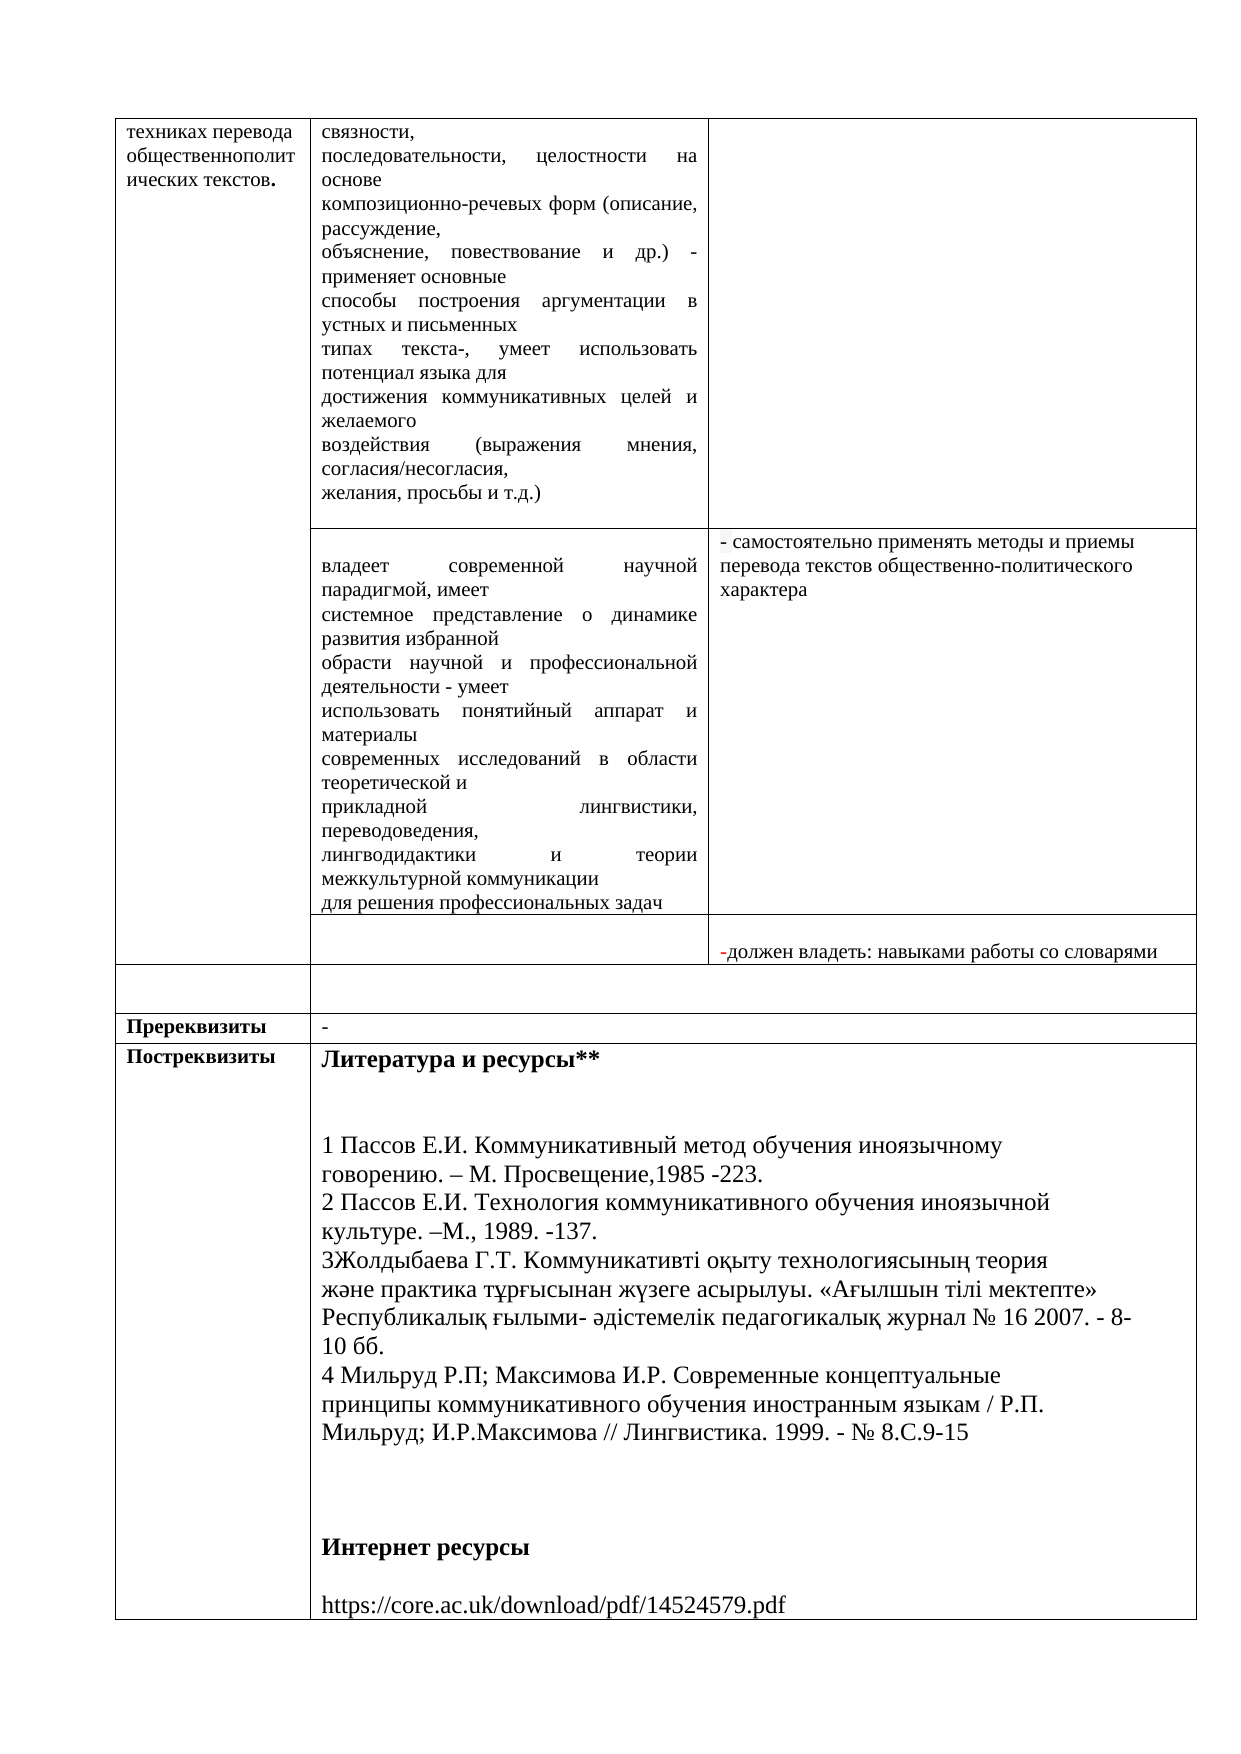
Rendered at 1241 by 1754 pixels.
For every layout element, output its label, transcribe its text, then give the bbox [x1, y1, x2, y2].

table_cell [709, 119, 1196, 528]
table_cell -должен владеть: навыками работы со словарями [709, 915, 1196, 963]
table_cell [311, 1044, 1196, 1619]
table_cell владеет современной научной парадигмой, имеет системное представление о динамике развития избранной обрасти научной и профессиональной деятельности - умеет использовать понятийный аппарат и материалы современных исследований в области теоретической и прикладной лингвистики, переводоведения, лингводидактики и теории межкультурной коммуникации для решения профессиональных задач [311, 529, 708, 914]
table_cell [311, 915, 708, 963]
table_cell Пререквизиты [116, 1014, 310, 1043]
table_cell [311, 965, 1196, 1013]
table_cell - самостоятельно применять методы и приемы перевода текстов общественно-политического характера [709, 529, 1196, 914]
table_cell Постреквизиты [116, 1044, 310, 1619]
table_cell - [311, 1014, 1196, 1043]
table_cell [116, 965, 310, 1013]
